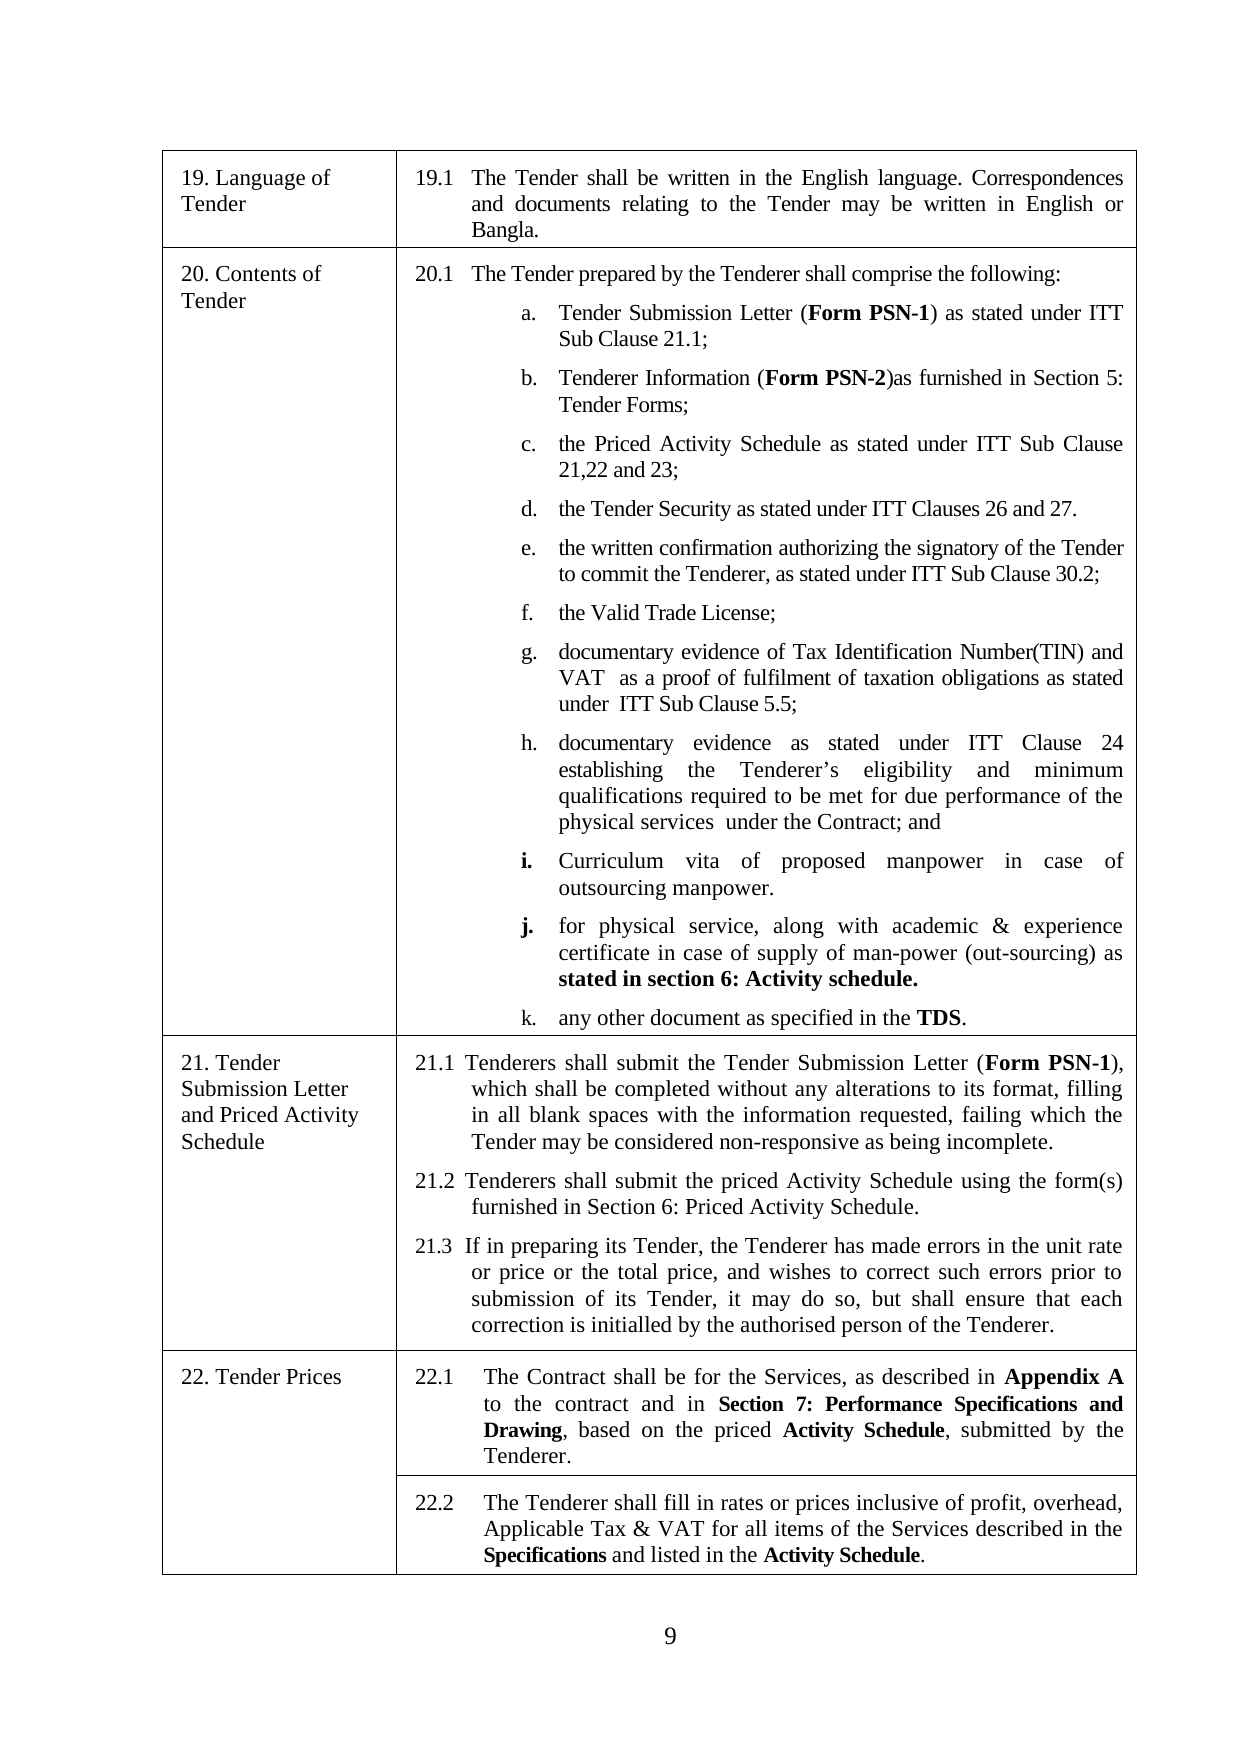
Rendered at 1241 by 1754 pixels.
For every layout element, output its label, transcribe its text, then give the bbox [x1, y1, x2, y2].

table_cell The Tender shall be written in the English language. Correspondences and documents relating to the Tender may be written in English or Bangla. [397, 151, 1136, 247]
table_cell 21. Tender Submission Letter and Priced Activity Schedule [163, 1036, 396, 1350]
table_cell 22. Tender Prices [163, 1351, 396, 1574]
table_cell The Tenderer shall fill in rates or prices inclusive of profit, overhead, Applicable Tax & VAT for all items of the Services described in the Specifications and listed in the Activity Schedule. [397, 1476, 1136, 1574]
table_cell The Contract shall be for the Services, as described in Appendix A to the contract and in Section 7: Performance Specifications and Drawing, based on the priced Activity Schedule, submitted by the Tenderer. [397, 1351, 1136, 1475]
table_cell 20. Contents of Tender [163, 248, 396, 1035]
table_cell Tenderers shall submit the Tender Submission Letter (Form PSN-1), which shall be completed without any alterations to its format, filling in all blank spaces with the information requested, failing which the Tender may be considered non-responsive as being incomplete. Tenderers shall submit the priced Activity Schedule using the form(s) furnished in Section 6: Priced Activity Schedule. If in preparing its Tender, the Tenderer has made errors in the unit rate or price or the total price, and wishes to correct such errors prior to submission of its Tender, it may do so, but shall ensure that each correction is initialled by the authorised person of the Tenderer. [397, 1036, 1136, 1350]
table_cell 19. Language of Tender [163, 151, 396, 247]
table_cell The Tender prepared by the Tenderer shall comprise the following: Tender Submission Letter (Form PSN-1) as stated under ITT Sub Clause 21.1; Tenderer Information (Form PSN-2)as furnished in Section 5: Tender Forms; the Priced Activity Schedule as stated under ITT Sub Clause 21,22 and 23; the Tender Security as stated under ITT Clauses 26 and 27. the written confirmation authorizing the signatory of the Tender to commit the Tenderer, as stated under ITT Sub Clause 30.2; the Valid Trade License; documentary evidence of Tax Identification Number(TIN) and VAT as a proof of fulfilment of taxation obligations as stated under ITT Sub Clause 5.5; documentary evidence as stated under ITT Clause 24 establishing the Tenderer’s eligibility and minimum qualifications required to be met for due performance of the physical services under the Contract; and Curriculum vita of proposed manpower in case of outsourcing manpower. for physical service, along with academic & experience certificate in case of supply of man-power (out-sourcing) as stated in section 6: Activity schedule. any other document as specified in the TDS. [397, 248, 1136, 1035]
